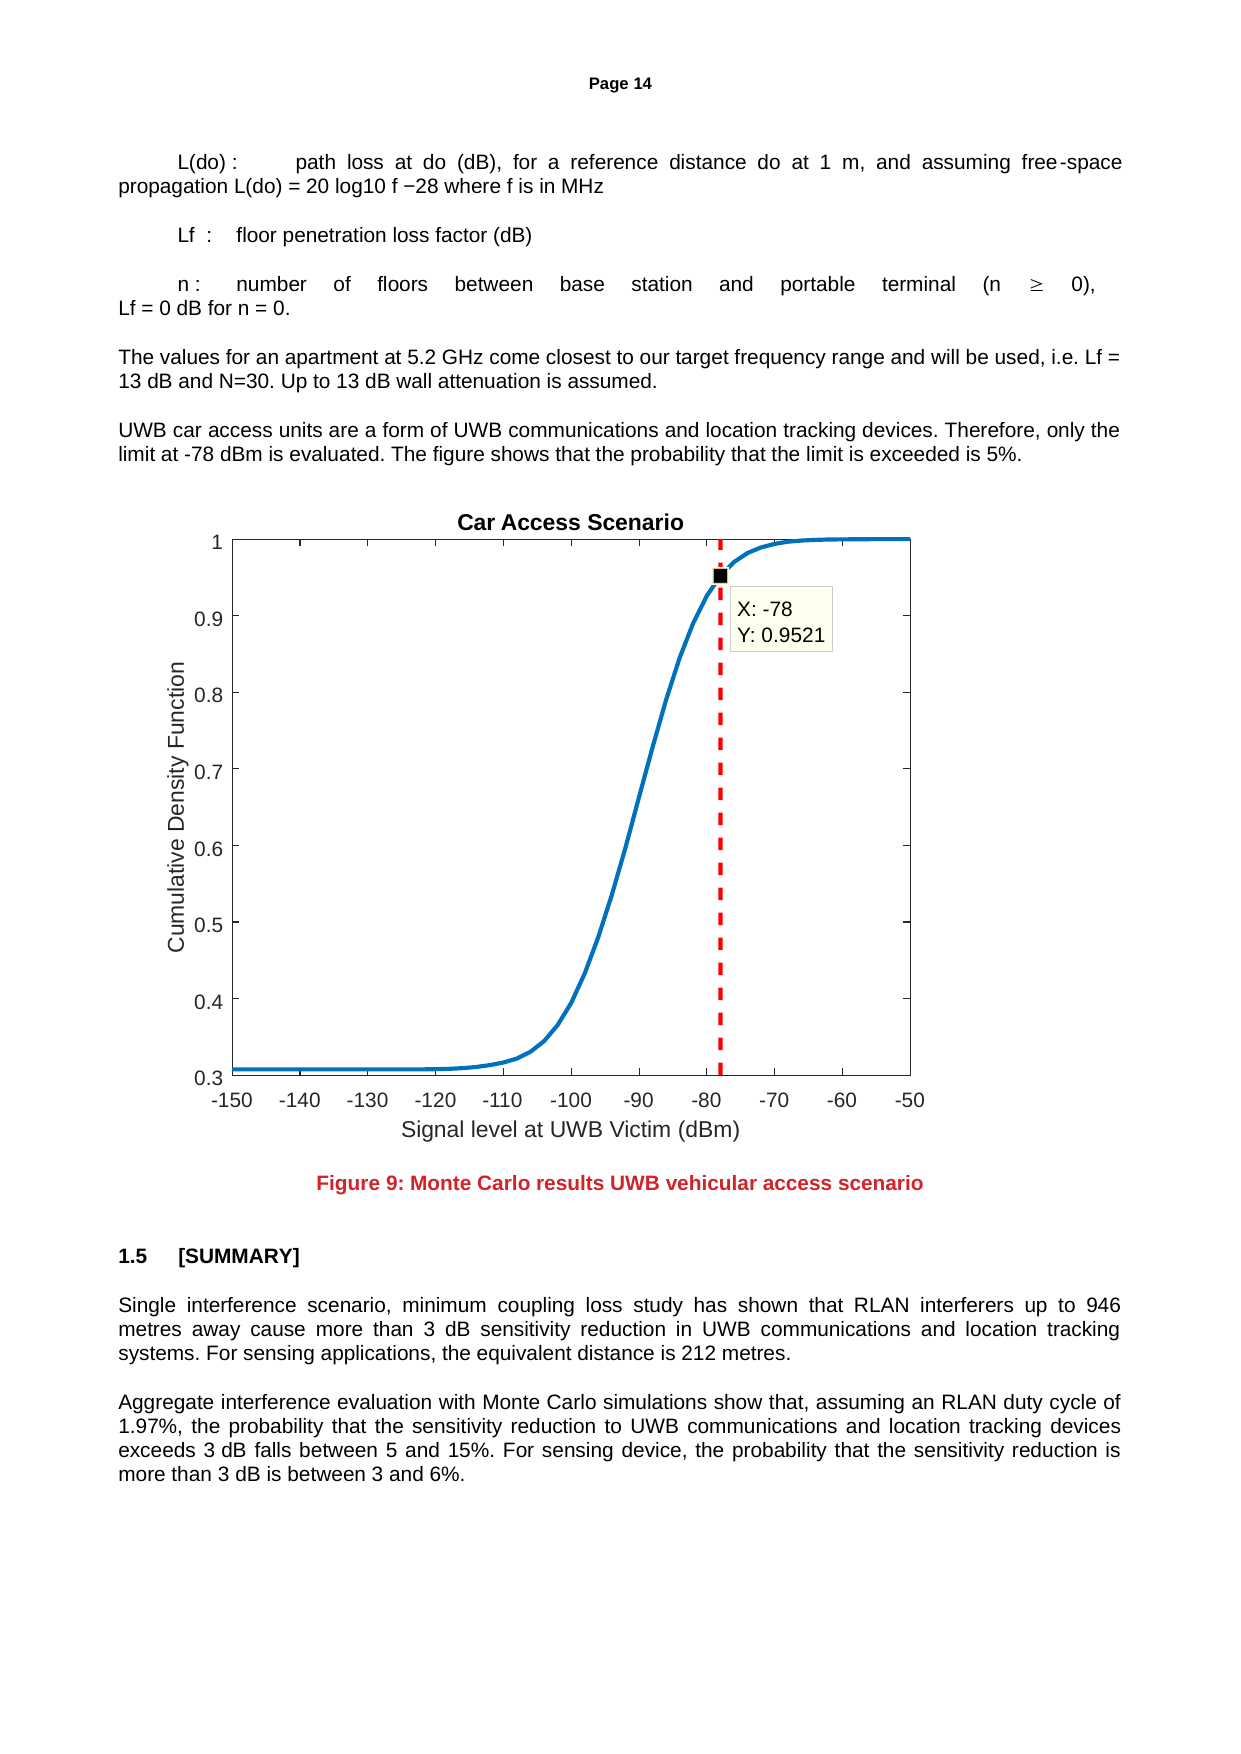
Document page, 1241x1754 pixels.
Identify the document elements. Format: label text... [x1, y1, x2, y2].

text Lf : floor penetration loss factor (dB) [118, 223, 1122, 247]
text Single interference scenario, minimum coupling loss study has shown that RLAN interferers up to 946 metres away cause more than 3 dB sensitivity reduction in UWB communications and location tracking systems. For sensing applications, the equivalent distance is 212 metres. [118, 1293, 1122, 1365]
text n : number of floors between base station and portable terminal (n 0), Lf = 0 dB for n = 0. [118, 272, 1122, 320]
text Aggregate interference evaluation with Monte Carlo simulations show that, assuming an RLAN duty cycle of 1.97%, the probability that the sensitivity reduction to UWB communications and location tracking devices exceeds 3 dB falls between 5 and 15%. For sensing device, the probability that the sensitivity reduction is more than 3 dB is between 3 and 6%. [118, 1390, 1122, 1486]
text UWB car access units are a form of UWB communications and location tracking devices. Therefore, only the limit at -78 dBm is evaluated. The figure shows that the probability that the limit is exceeded is 5%. [118, 418, 1122, 466]
subtitle [Summary] [118, 1244, 1122, 1268]
text L(do) : path loss at do (dB), for a reference distance do at 1 m, and assuming free-space propagation L(do) = 20 log10 f −28 where f is in MHz [118, 150, 1122, 198]
text Figure 9: Monte Carlo results UWB vehicular access scenario [118, 1170, 1122, 1194]
text The values for an apartment at 5.2 GHz come closest to our target frequency range and will be used, i.e. Lf = 13 dB and N=30. Up to 13 dB wall attenuation is assumed. [118, 345, 1122, 393]
